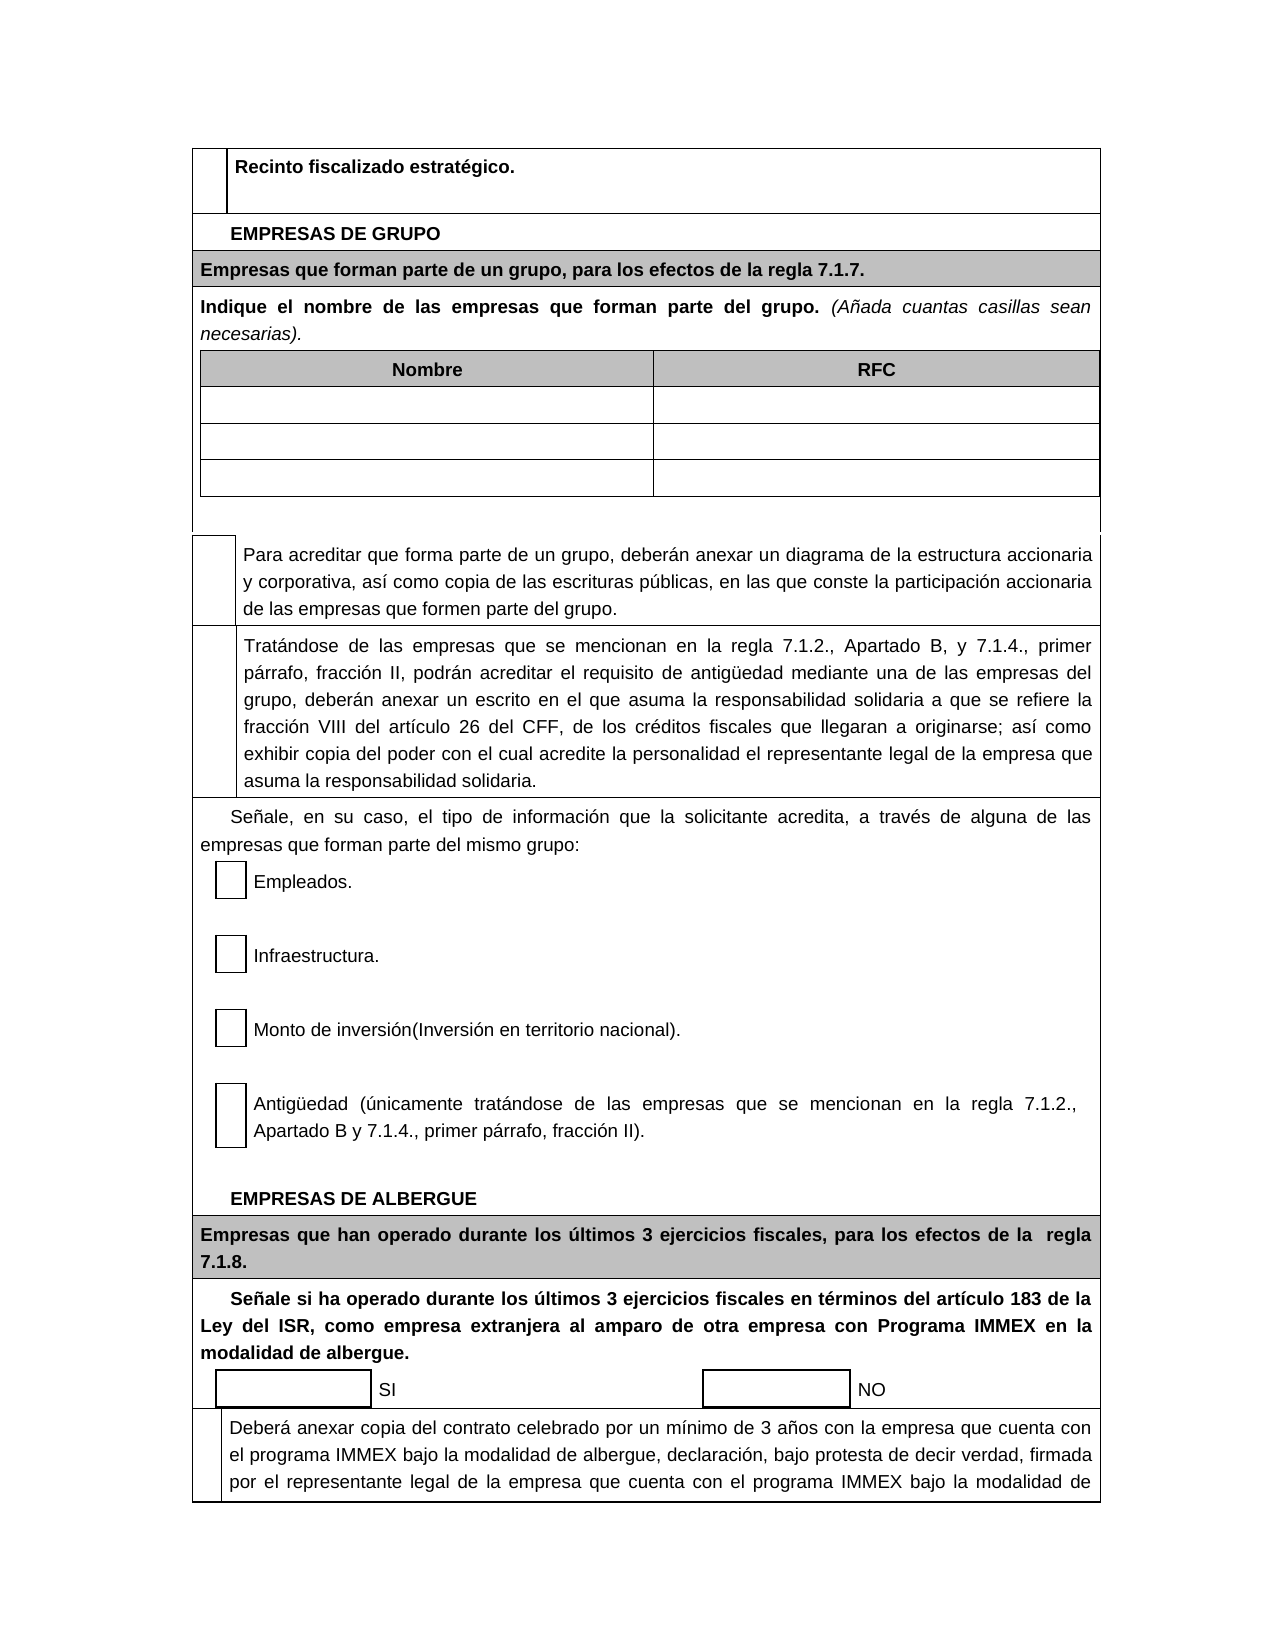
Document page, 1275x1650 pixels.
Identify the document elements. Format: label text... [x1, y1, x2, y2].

table_cell Empresas que han operado durante los últimos 3 ejercicios fiscales, para los efectos de la regla 7.1.8. [193, 1216, 1100, 1278]
table_cell Recinto fiscalizado estratégico. [228, 149, 1100, 213]
table_cell Tratándose de las empresas que se mencionan en la regla 7.1.2., Apartado B, y 7.1.4., primer párrafo, fracción II, podrán acreditar el requisito de antigüedad mediante una de las empresas del grupo, deberán anexar un escrito en el que asuma la responsabilidad solidaria a que se refiere la fracción VIII del artículo 26 del CFF, de los créditos fiscales que llegaran a originarse; así como exhibir copia del poder con el cual acredite la personalidad el representante legal de la empresa que asuma la responsabilidad solidaria. [237, 626, 1100, 797]
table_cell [222, 1409, 1100, 1501]
table_cell Empresas que forman parte de un grupo, para los efectos de la regla 7.1.7. [193, 251, 1100, 286]
table_cell [193, 1409, 221, 1501]
table_cell Indique el nombre de las empresas que forman parte del grupo. (Añada cuantas casillas sean necesarias). [193, 287, 1100, 532]
table_cell EMPRESAS DE GRUPO [193, 214, 1100, 250]
table_header [193, 536, 235, 625]
table_header Para acreditar que forma parte de un grupo, deberán anexar un diagrama de la estructura accionaria y corporativa, así como copia de las escrituras públicas, en las que conste la participación accionaria de las empresas que formen parte del grupo. [236, 535, 1100, 625]
table_cell [193, 149, 226, 213]
table_cell Señale si ha operado durante los últimos 3 ejercicios fiscales en términos del artículo 183 de la Ley del ISR, como empresa extranjera al amparo de otra empresa con Programa IMMEX en la modalidad de albergue. [193, 1279, 1100, 1408]
table_cell [193, 626, 236, 797]
table_cell Señale, en su caso, el tipo de información que la solicitante acredita, a través de alguna de las empresas que forman parte del mismo grupo: EMPRESAS DE ALBERGUE [193, 798, 1100, 1215]
